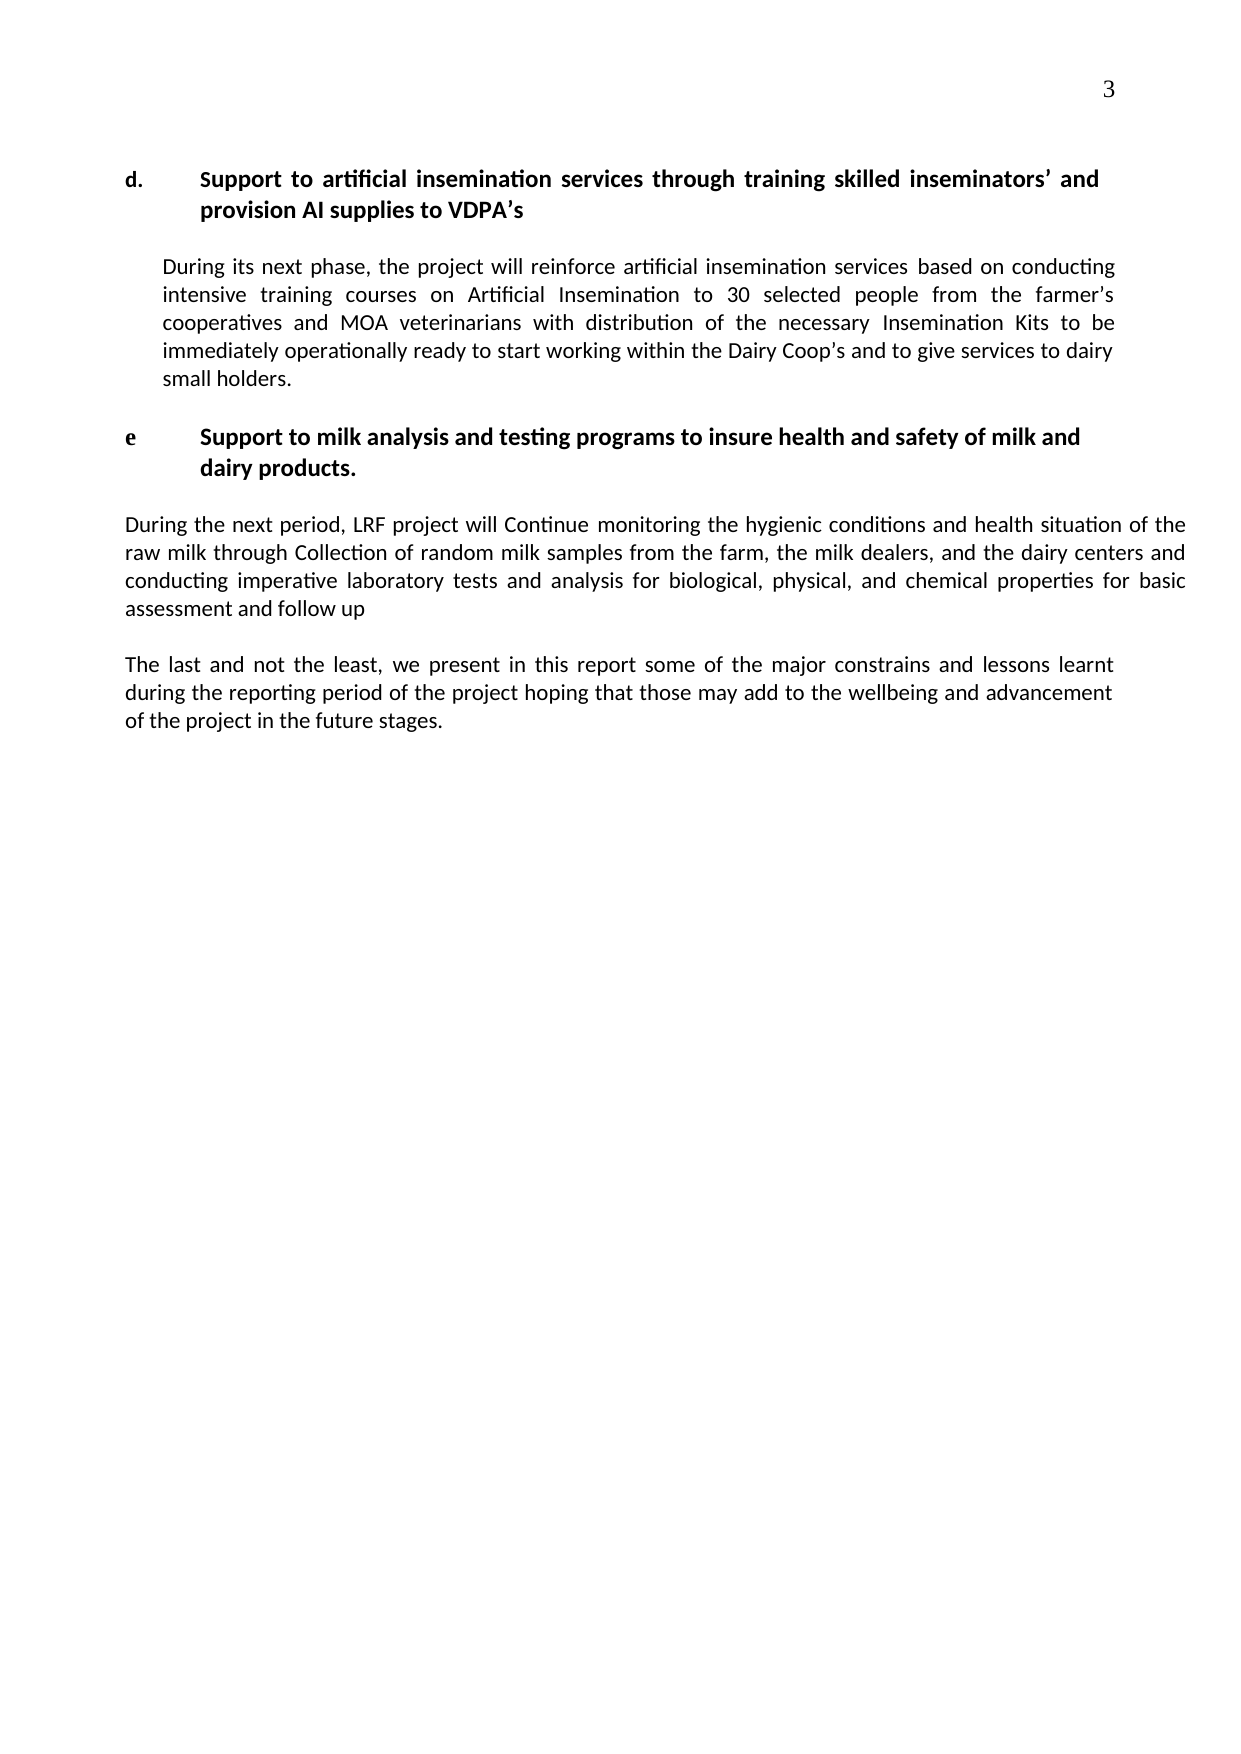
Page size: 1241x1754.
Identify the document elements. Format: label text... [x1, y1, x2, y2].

text During its next phase, the project will reinforce artificial insemination services based on conducting intensive training courses on Artificial Insemination to 30 selected people from the farmer’s cooperatives and MOA veterinarians with distribution of the necessary Insemination Kits to be immediately operationally ready to start working within the Dairy Coop’s and to give services to dairy small holders. [162, 252, 1115, 393]
list The last and not the least, we present in this report some of the major constrains and lessons learnt during the reporting period of the project hoping that those may add to the wellbeing and advancement of the project in the future stages. [125, 651, 1115, 734]
text e Support to milk analysis and testing programs to insure health and safety of milk and dairy products. [125, 421, 1132, 482]
text During the next period, LRF project will Continue monitoring the hygienic conditions and health situation of the raw milk through Collection of random milk samples from the farm, the milk dealers, and the dairy centers and conducting imperative laboratory tests and analysis for biological, physical, and chemical properties for basic assessment and follow up [125, 510, 1187, 622]
text d. Support to artificial insemination services through training skilled inseminators’ and provision AI supplies to VDPA’s [125, 163, 1100, 224]
